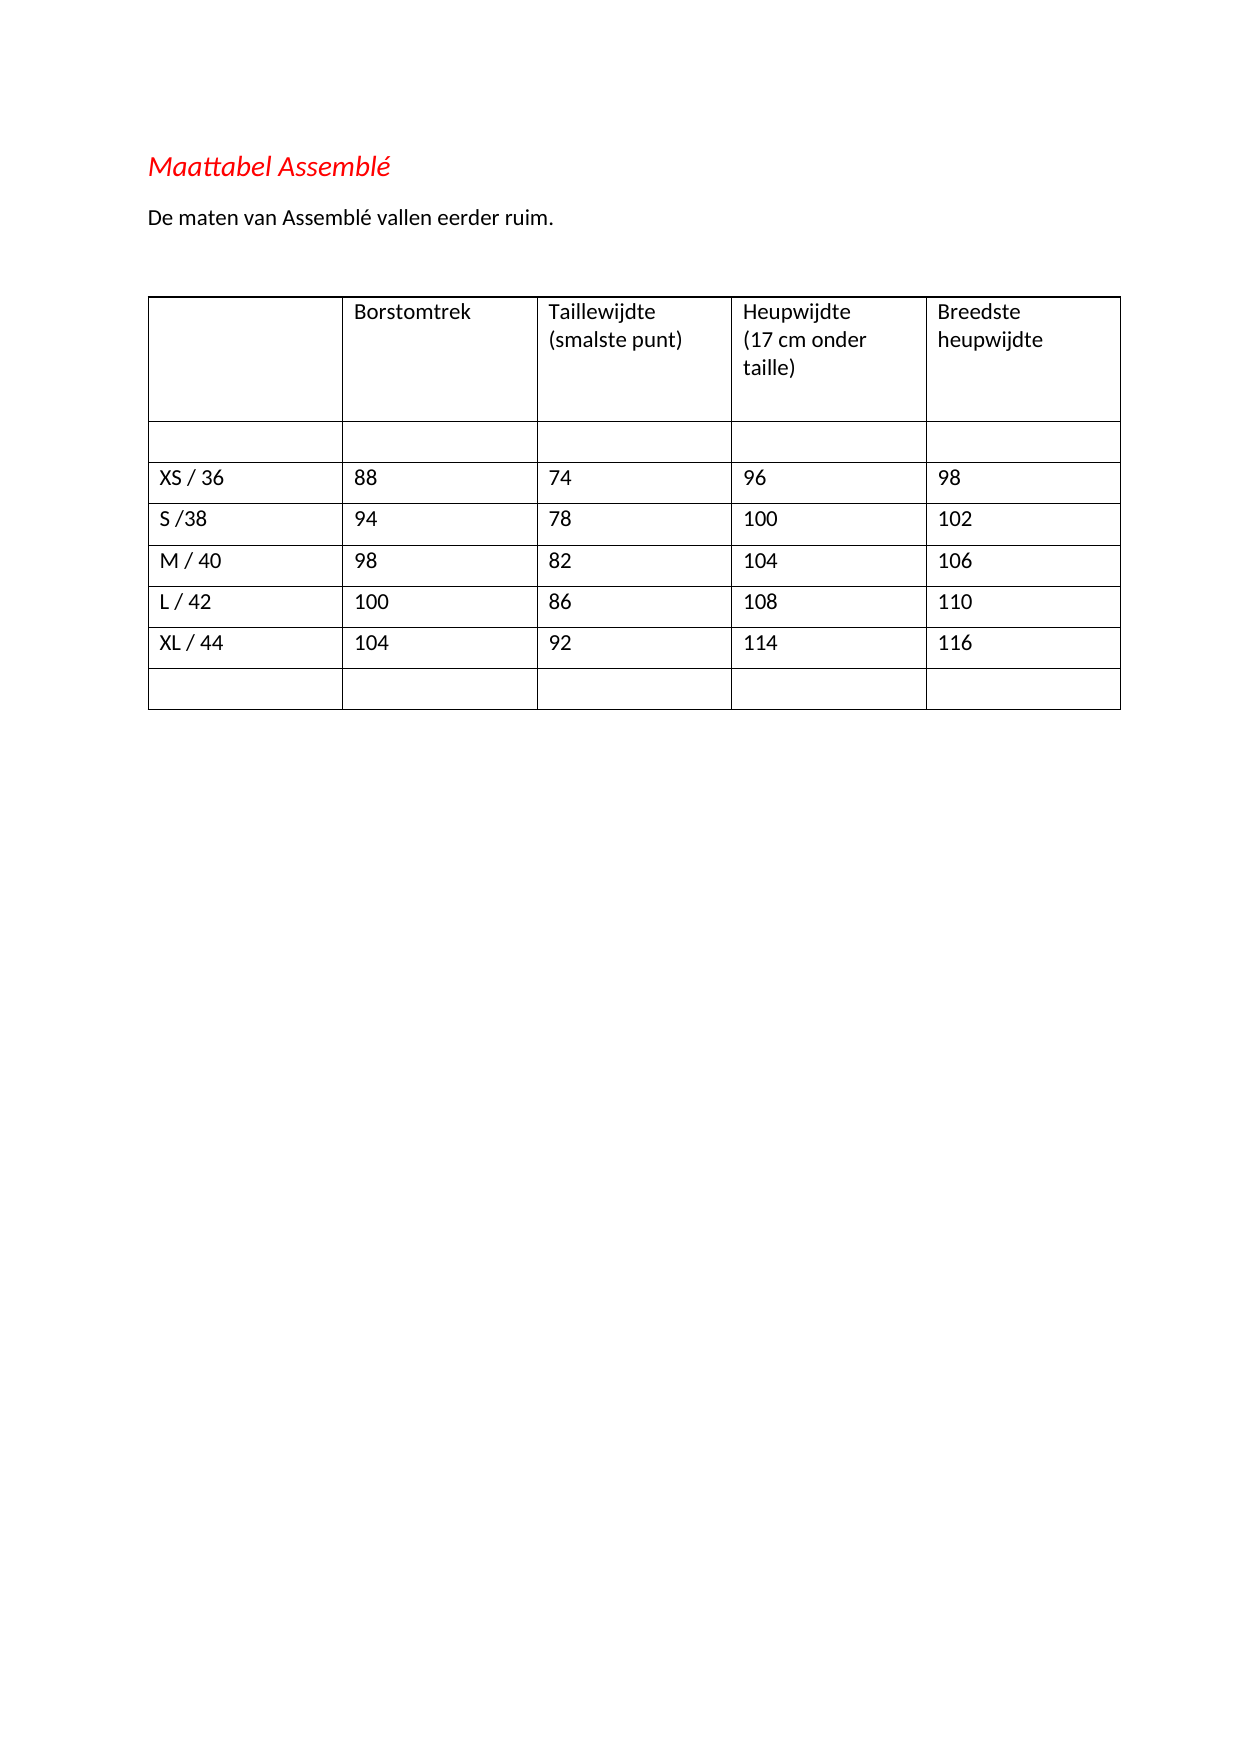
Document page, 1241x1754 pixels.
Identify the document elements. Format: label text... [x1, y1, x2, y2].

table_cell [927, 669, 1120, 709]
table_header Heupwijdte (17 cm onder taille) [732, 298, 926, 421]
table_cell S /38 [149, 504, 342, 545]
table_cell [538, 422, 731, 462]
table_cell [927, 422, 1120, 462]
table_cell 106 [927, 546, 1120, 586]
table_cell 104 [343, 628, 537, 668]
table_cell [149, 422, 342, 462]
text De maten van Assemblé vallen eerder ruim. [148, 203, 1093, 231]
table_cell 92 [538, 628, 731, 668]
table_cell XL / 44 [149, 628, 342, 668]
table_header Borstomtrek [343, 298, 537, 421]
table_cell [538, 669, 731, 709]
table_cell [343, 669, 537, 709]
table_cell 86 [538, 587, 731, 627]
table_cell L / 42 [149, 587, 342, 627]
table_cell 78 [538, 504, 731, 545]
table_cell 82 [538, 546, 731, 586]
table_header [149, 298, 342, 421]
table_cell [149, 669, 342, 709]
table_cell 98 [343, 546, 537, 586]
table_cell 104 [732, 546, 926, 586]
table_cell 88 [343, 463, 537, 503]
table_cell XS / 36 [149, 463, 342, 503]
table_cell 108 [732, 587, 926, 627]
table_cell 96 [732, 463, 926, 503]
table_cell [732, 669, 926, 709]
table_cell 114 [732, 628, 926, 668]
table_header Breedste heupwijdte [927, 298, 1120, 421]
text Maattabel Assemblé [148, 148, 1093, 183]
table_cell 100 [343, 587, 537, 627]
table_cell 98 [927, 463, 1120, 503]
table_header Taillewijdte (smalste punt) [538, 298, 731, 421]
table_cell M / 40 [149, 546, 342, 586]
table_cell 100 [732, 504, 926, 545]
table_cell 74 [538, 463, 731, 503]
table_cell [732, 422, 926, 462]
table_cell 110 [927, 587, 1120, 627]
table_cell 94 [343, 504, 537, 545]
table_cell 116 [927, 628, 1120, 668]
table_cell 102 [927, 504, 1120, 545]
table_cell [343, 422, 537, 462]
